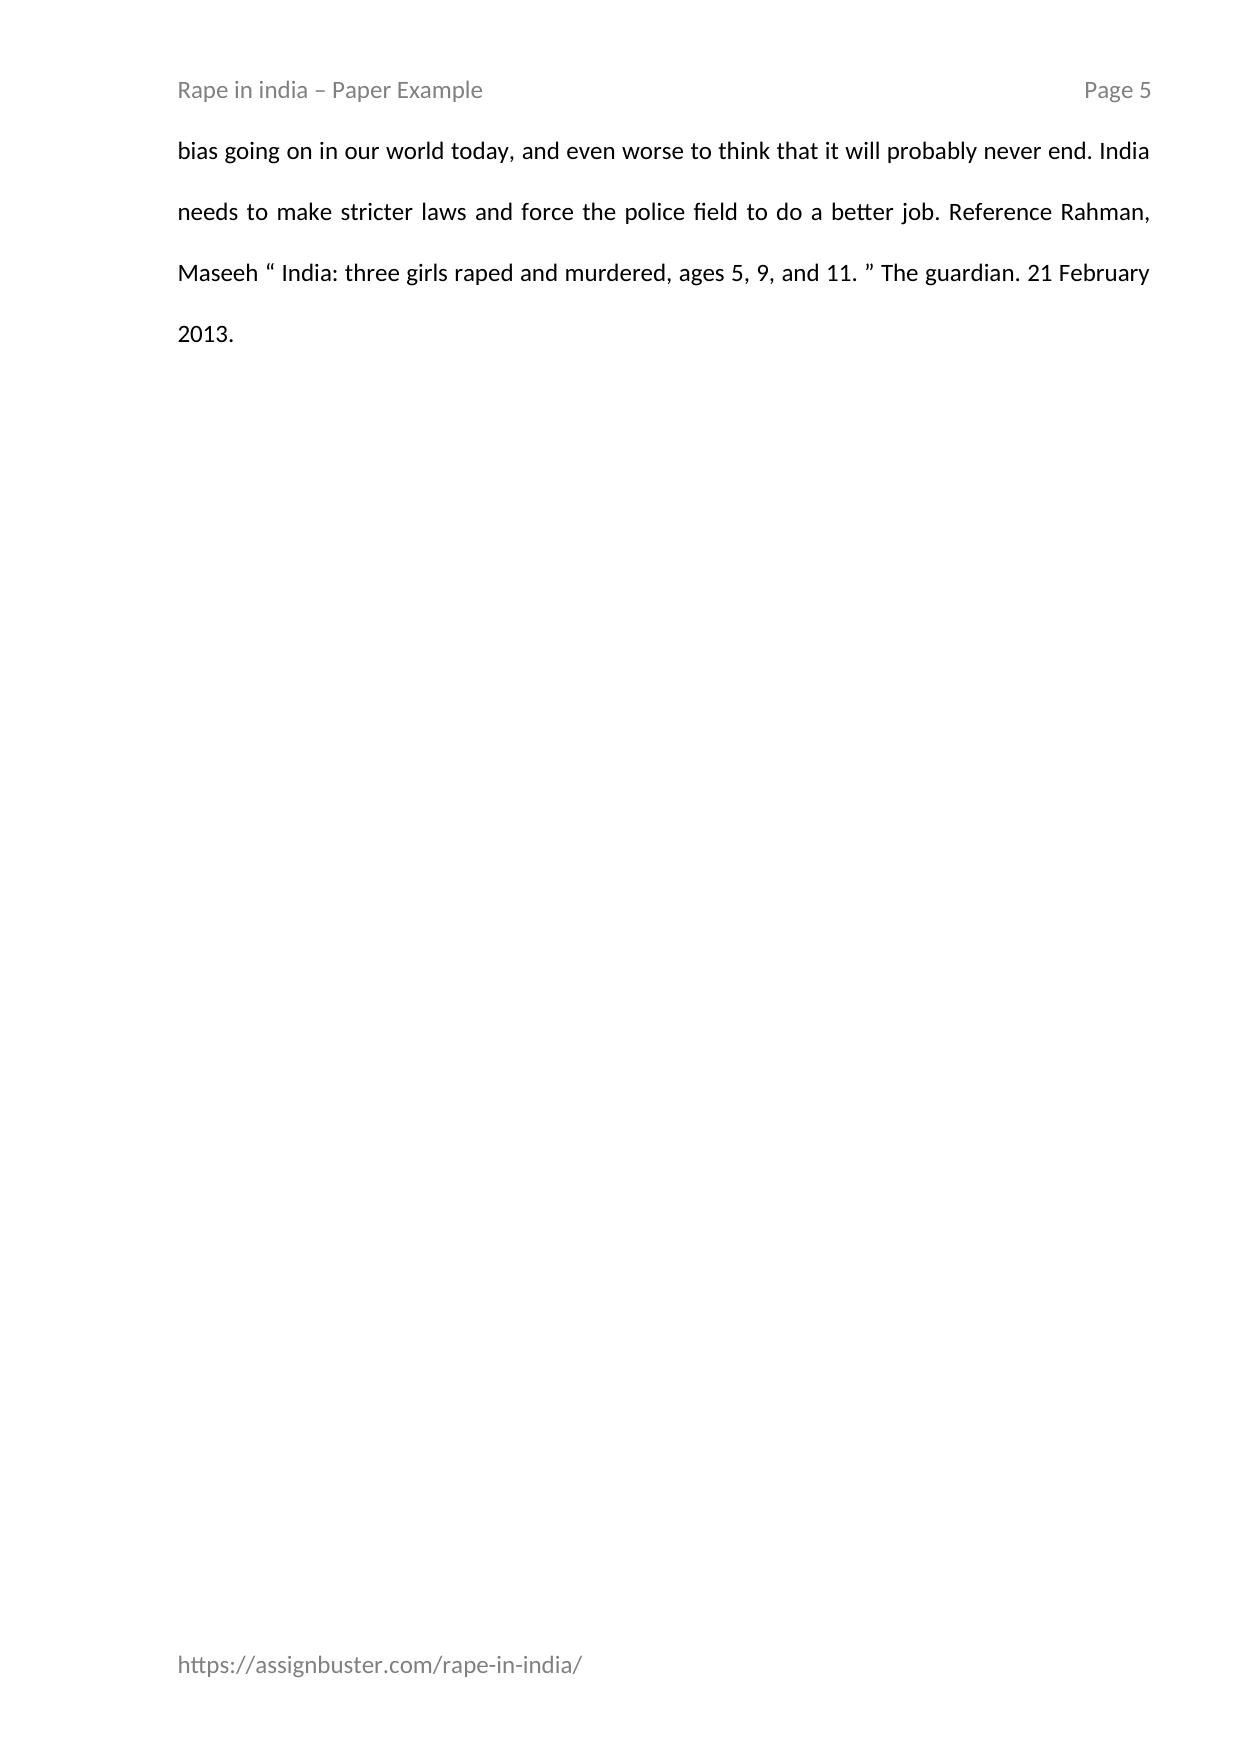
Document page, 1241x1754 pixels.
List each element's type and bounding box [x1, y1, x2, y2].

text [177, 135, 1152, 348]
